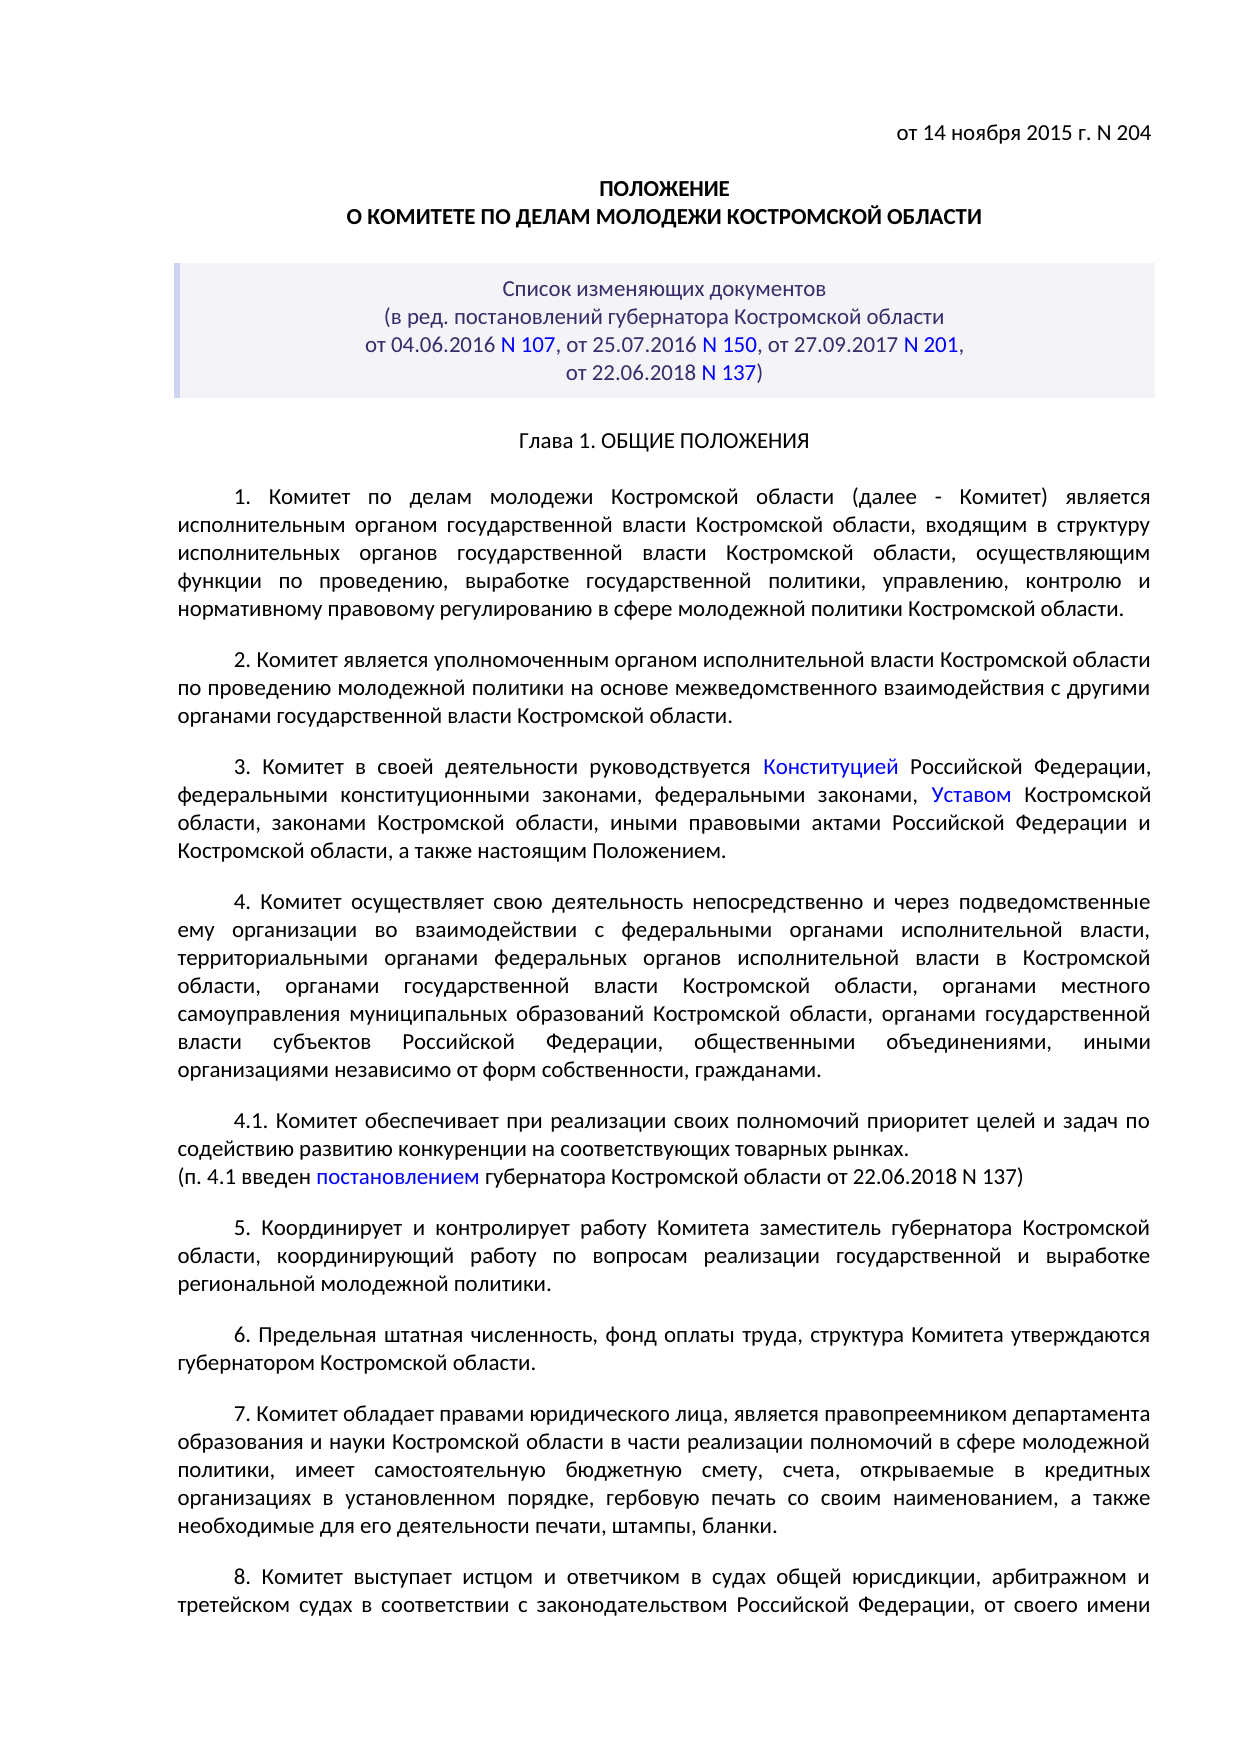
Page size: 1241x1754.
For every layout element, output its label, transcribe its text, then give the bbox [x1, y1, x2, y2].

text Глава 1. ОБЩИЕ ПОЛОЖЕНИЯ [177, 426, 1152, 454]
text 1. Комитет по делам молодежи Костромской области (далее - Комитет) является исполнительным органом государственной власти Костромской области, входящим в структуру исполнительных органов государственной власти Костромской области, осуществляющим функции по проведению, выработке государственной политики, управлению, контролю и нормативному правовому регулированию в сфере молодежной политики Костромской области. [177, 482, 1152, 622]
text 2. Комитет является уполномоченным органом исполнительной власти Костромской области по проведению молодежной политики на основе межведомственного взаимодействия с другими органами государственной власти Костромской области. [177, 645, 1152, 729]
text 5. Координирует и контролирует работу Комитета заместитель губернатора Костромской области, координирующий работу по вопросам реализации государственной и выработке региональной молодежной политики. [177, 1213, 1152, 1297]
text 6. Предельная штатная численность, фонд оплаты труда, структура Комитета утверждаются губернатором Костромской области. [177, 1320, 1152, 1376]
table_header Список изменяющих документов (в ред. постановлений губернатора Костромской области от 04.06.2016 N 107, от 25.07.2016 N 150, от 27.09.2017 N 201, от 22.06.2018 N 137) [180, 263, 1149, 398]
text 7. Комитет обладает правами юридического лица, является правопреемником департамента образования и науки Костромской области в части реализации полномочий в сфере молодежной политики, имеет самостоятельную бюджетную смету, счета, открываемые в кредитных организациях в установленном порядке, гербовую печать со своим наименованием, а также необходимые для его деятельности печати, штампы, бланки. [177, 1399, 1152, 1539]
text от 14 ноября 2015 г. N 204 [177, 118, 1152, 146]
title О КОМИТЕТЕ ПО ДЕЛАМ МОЛОДЕЖИ КОСТРОМСКОЙ ОБЛАСТИ [177, 202, 1152, 230]
text 4. Комитет осуществляет свою деятельность непосредственно и через подведомственные ему организации во взаимодействии с федеральными органами исполнительной власти, территориальными органами федеральных органов исполнительной власти в Костромской области, органами государственной власти Костромской области, органами местного самоуправления муниципальных образований Костромской области, органами государственной власти субъектов Российской Федерации, общественными объединениями, иными организациями независимо от форм собственности, гражданами. [177, 887, 1152, 1083]
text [177, 1562, 1152, 1618]
text 3. Комитет в своей деятельности руководствуется Конституцией Российской Федерации, федеральными конституционными законами, федеральными законами, Уставом Костромской области, законами Костромской области, иными правовыми актами Российской Федерации и Костромской области, а также настоящим Положением. [177, 752, 1152, 864]
text (п. 4.1 введен постановлением губернатора Костромской области от 22.06.2018 N 137) [177, 1162, 1152, 1190]
text 4.1. Комитет обеспечивает при реализации своих полномочий приоритет целей и задач по содействию развитию конкуренции на соответствующих товарных рынках. [177, 1106, 1152, 1162]
title ПОЛОЖЕНИЕ [177, 174, 1152, 202]
